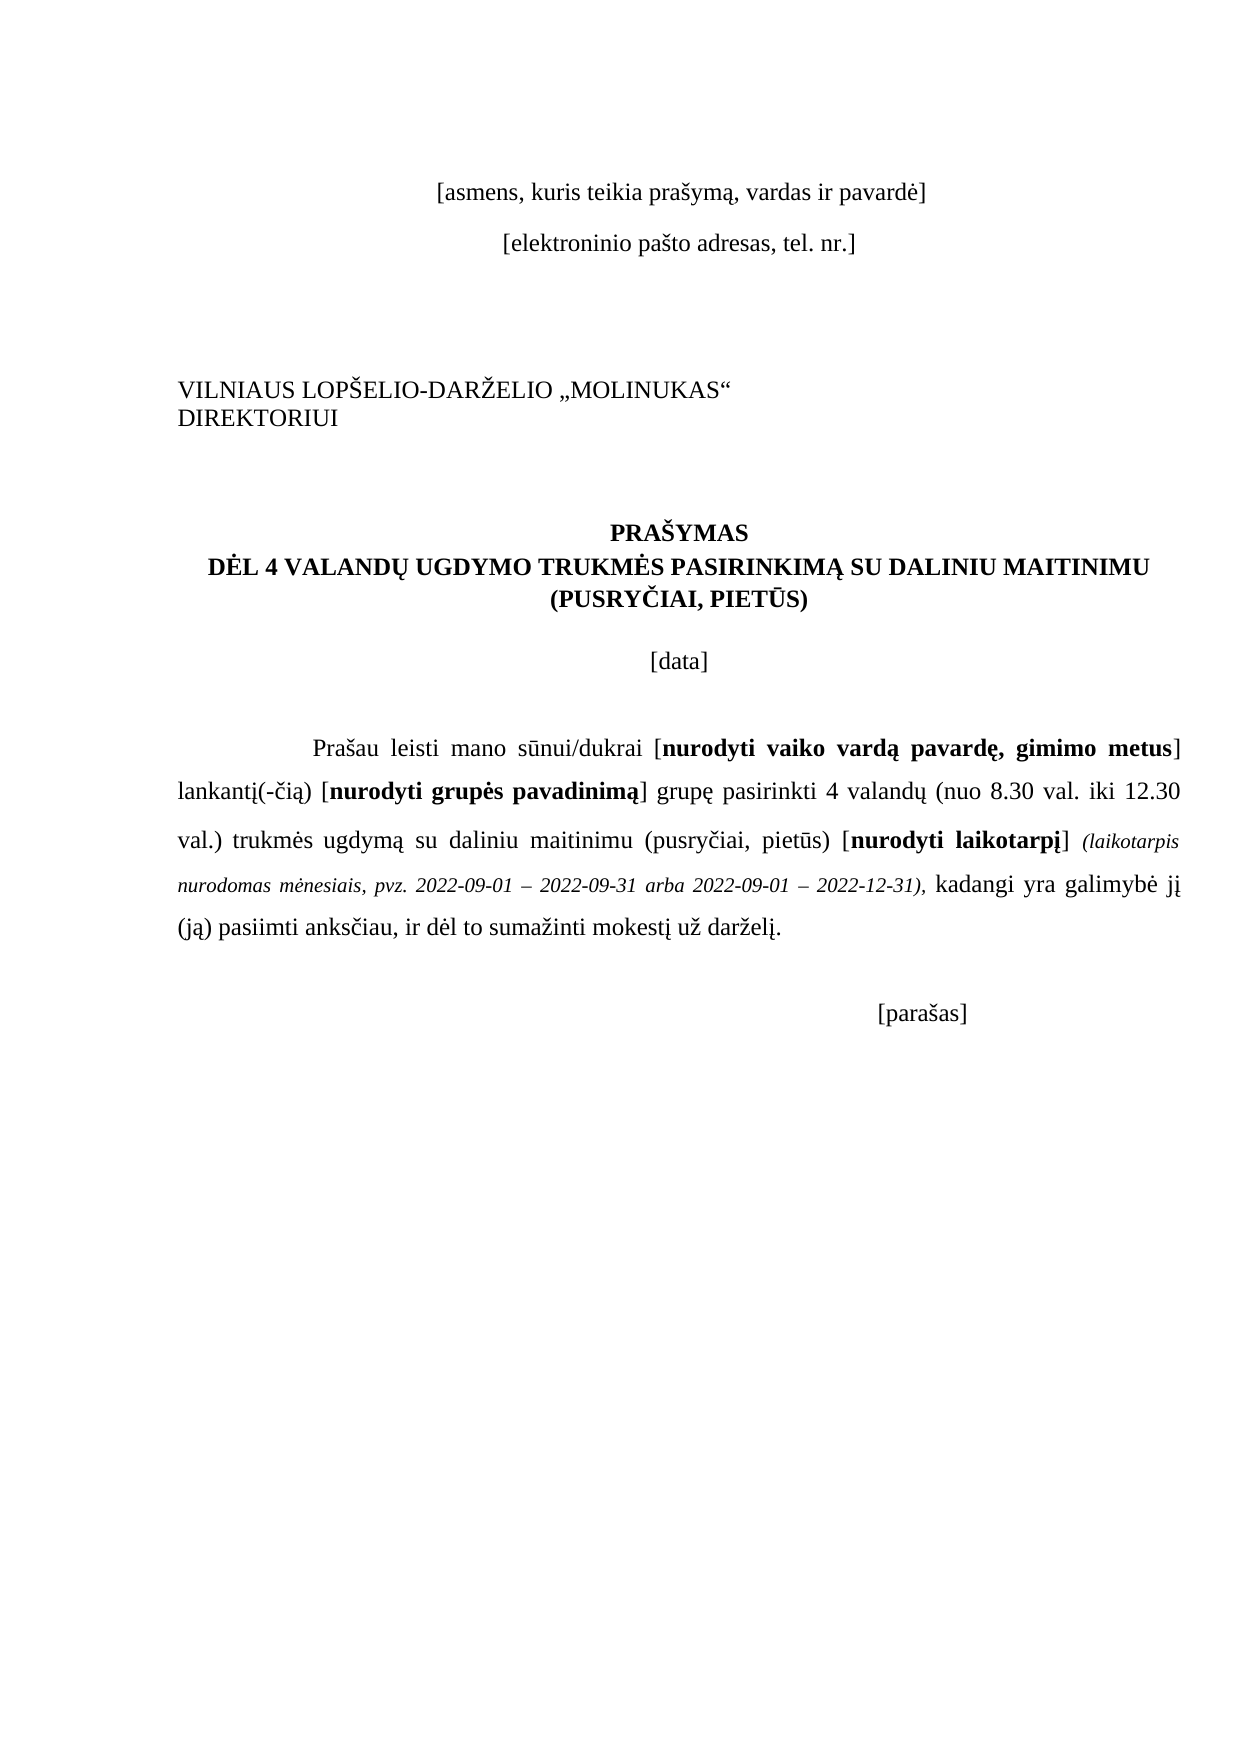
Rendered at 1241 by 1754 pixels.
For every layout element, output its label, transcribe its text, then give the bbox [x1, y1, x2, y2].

text [elektroninio pašto adresas, tel. nr.] [177, 228, 1181, 257]
text [data] [177, 646, 1181, 675]
text [asmens, kuris teikia prašymą, vardas ir pavardė] [182, 177, 1181, 206]
text PRAŠYMAS [177, 518, 1181, 547]
text Prašau leisti mano sūnui/dukrai [nurodyti vaiko vardą pavardę, gimimo metus] lankantį(-čią) [nurodyti grupės pavadinimą] grupę pasirinkti 4 valandų (nuo 8.30 val. iki 12.30 val.) trukmės ugdymą su daliniu maitinimu (pusryčiai, pietūs) [nurodyti laikotarpį] (laikotarpis nurodomas mėnesiais, pvz. 2022-09-01 – 2022-09-31 arba 2022-09-01 – 2022-12-31), kadangi yra galimybė jį (ją) pasiimti anksčiau, ir dėl to sumažinti mokestį už darželį. [177, 733, 1181, 941]
text DĖL 4 VALANDŲ UGDYMO TRUKMĖS PASIRINKIMĄ SU DALINIU MAITINIMU (PUSRYČIAI, PIETŪS) [177, 552, 1181, 613]
text [parašas] [177, 998, 1181, 1027]
text DIREKTORIUI [177, 403, 1181, 432]
text VILNIAUS LOPŠELIO-DARŽELIO „MOLINUKAS“ [177, 375, 1181, 403]
